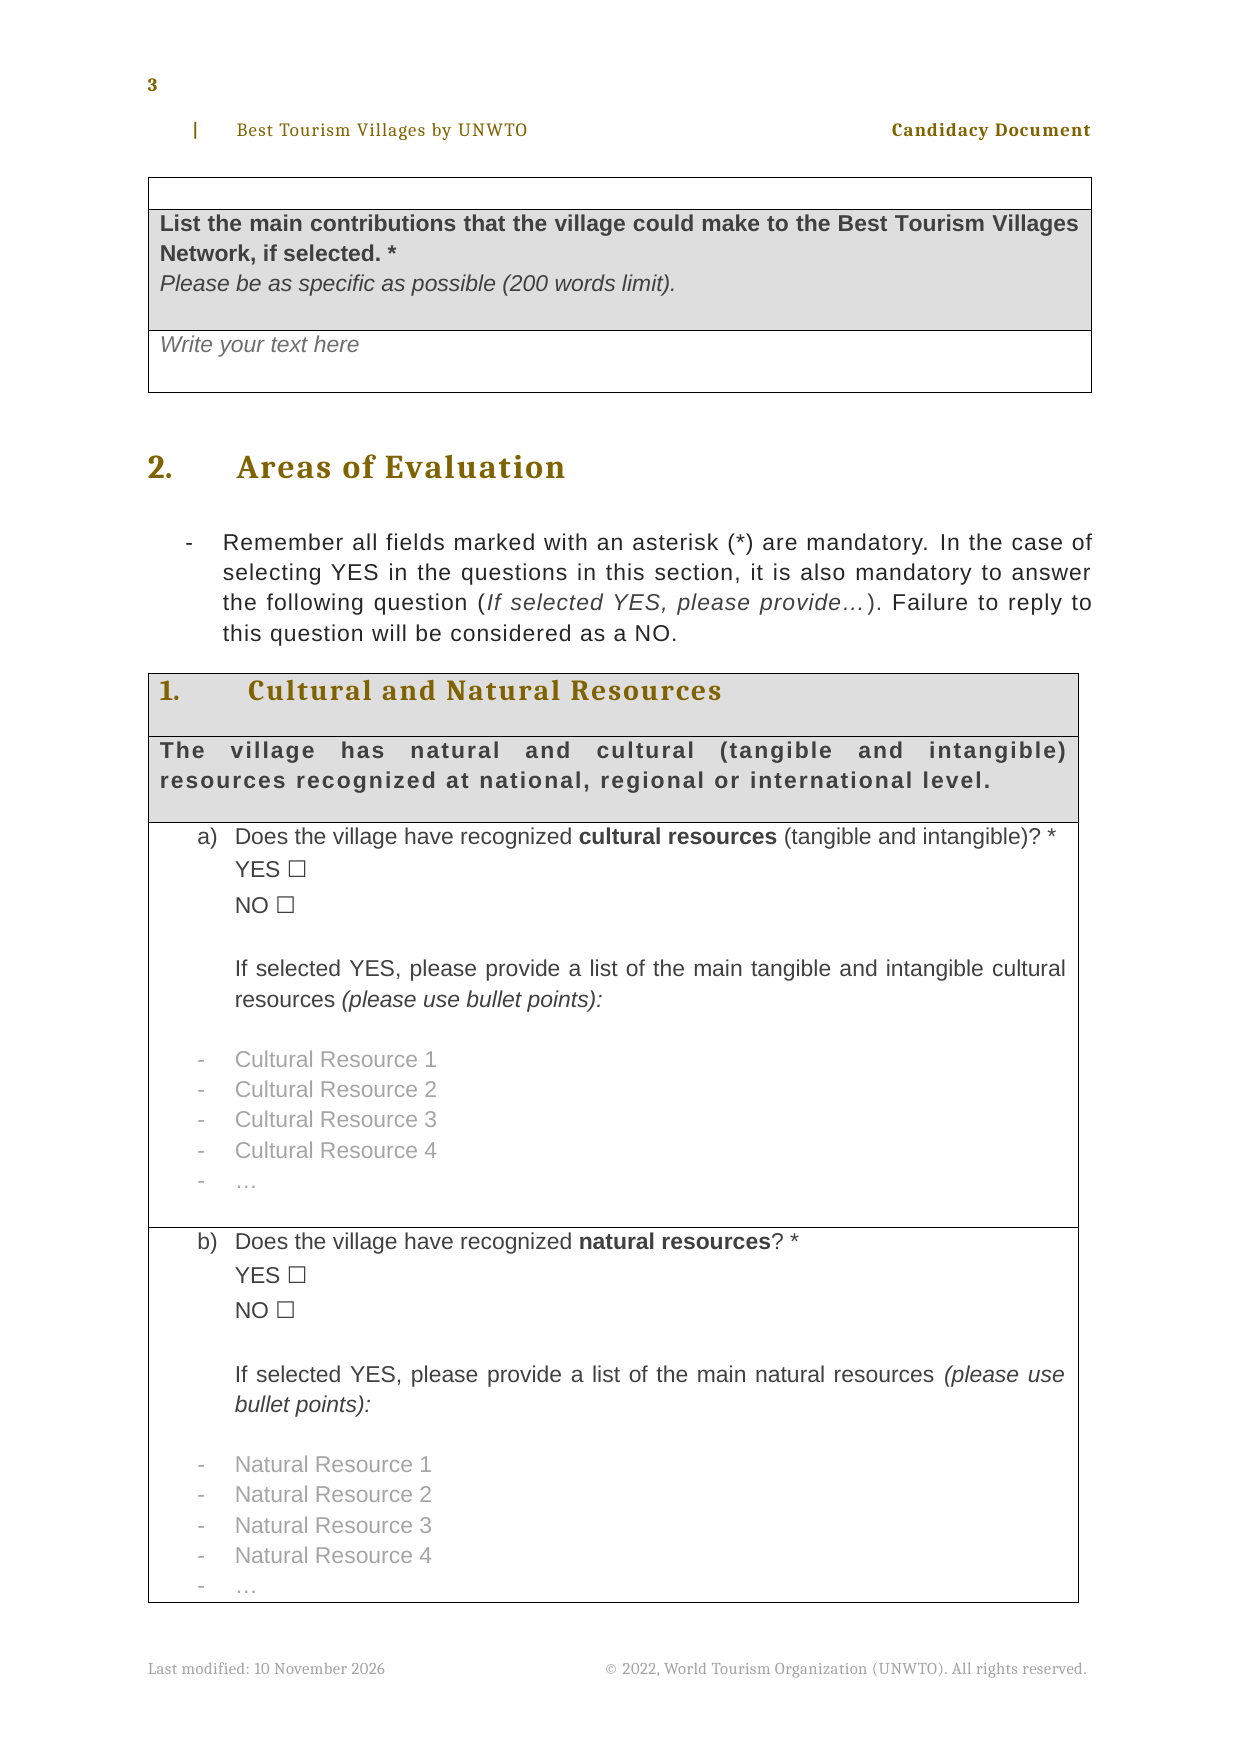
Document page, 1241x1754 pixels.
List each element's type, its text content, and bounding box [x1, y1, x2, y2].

table_cell Write your text here [149, 331, 1091, 392]
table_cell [149, 1228, 1078, 1602]
list Remember all fields marked with an asterisk (*) are mandatory. In the case of selecting YES in the questions in this section, it is also mandatory to answer the following question (If selected YES, please provide…). Failure to reply to this question will be considered as a NO. [185, 529, 1092, 646]
table_cell Does the village have recognized cultural resources (tangible and intangible)? * YES NO If selected YES, please provide a list of the main tangible and intangible cultural resources (please use bullet points): Cultural Resource 1 Cultural Resource 2 Cultural Resource 3 Cultural Resource 4 … [149, 823, 1078, 1227]
table_header Cultural and Natural Resources [149, 674, 1078, 736]
subtitle Areas of Evaluation [148, 448, 1093, 487]
table_cell The village has natural and cultural (tangible and intangible) resources recognized at national, regional or international level. [149, 737, 1078, 822]
table_cell List the main contributions that the village could make to the Best Tourism Villages Network, if selected. * Please be as specific as possible (200 words limit). [149, 210, 1091, 330]
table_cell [149, 178, 1091, 208]
